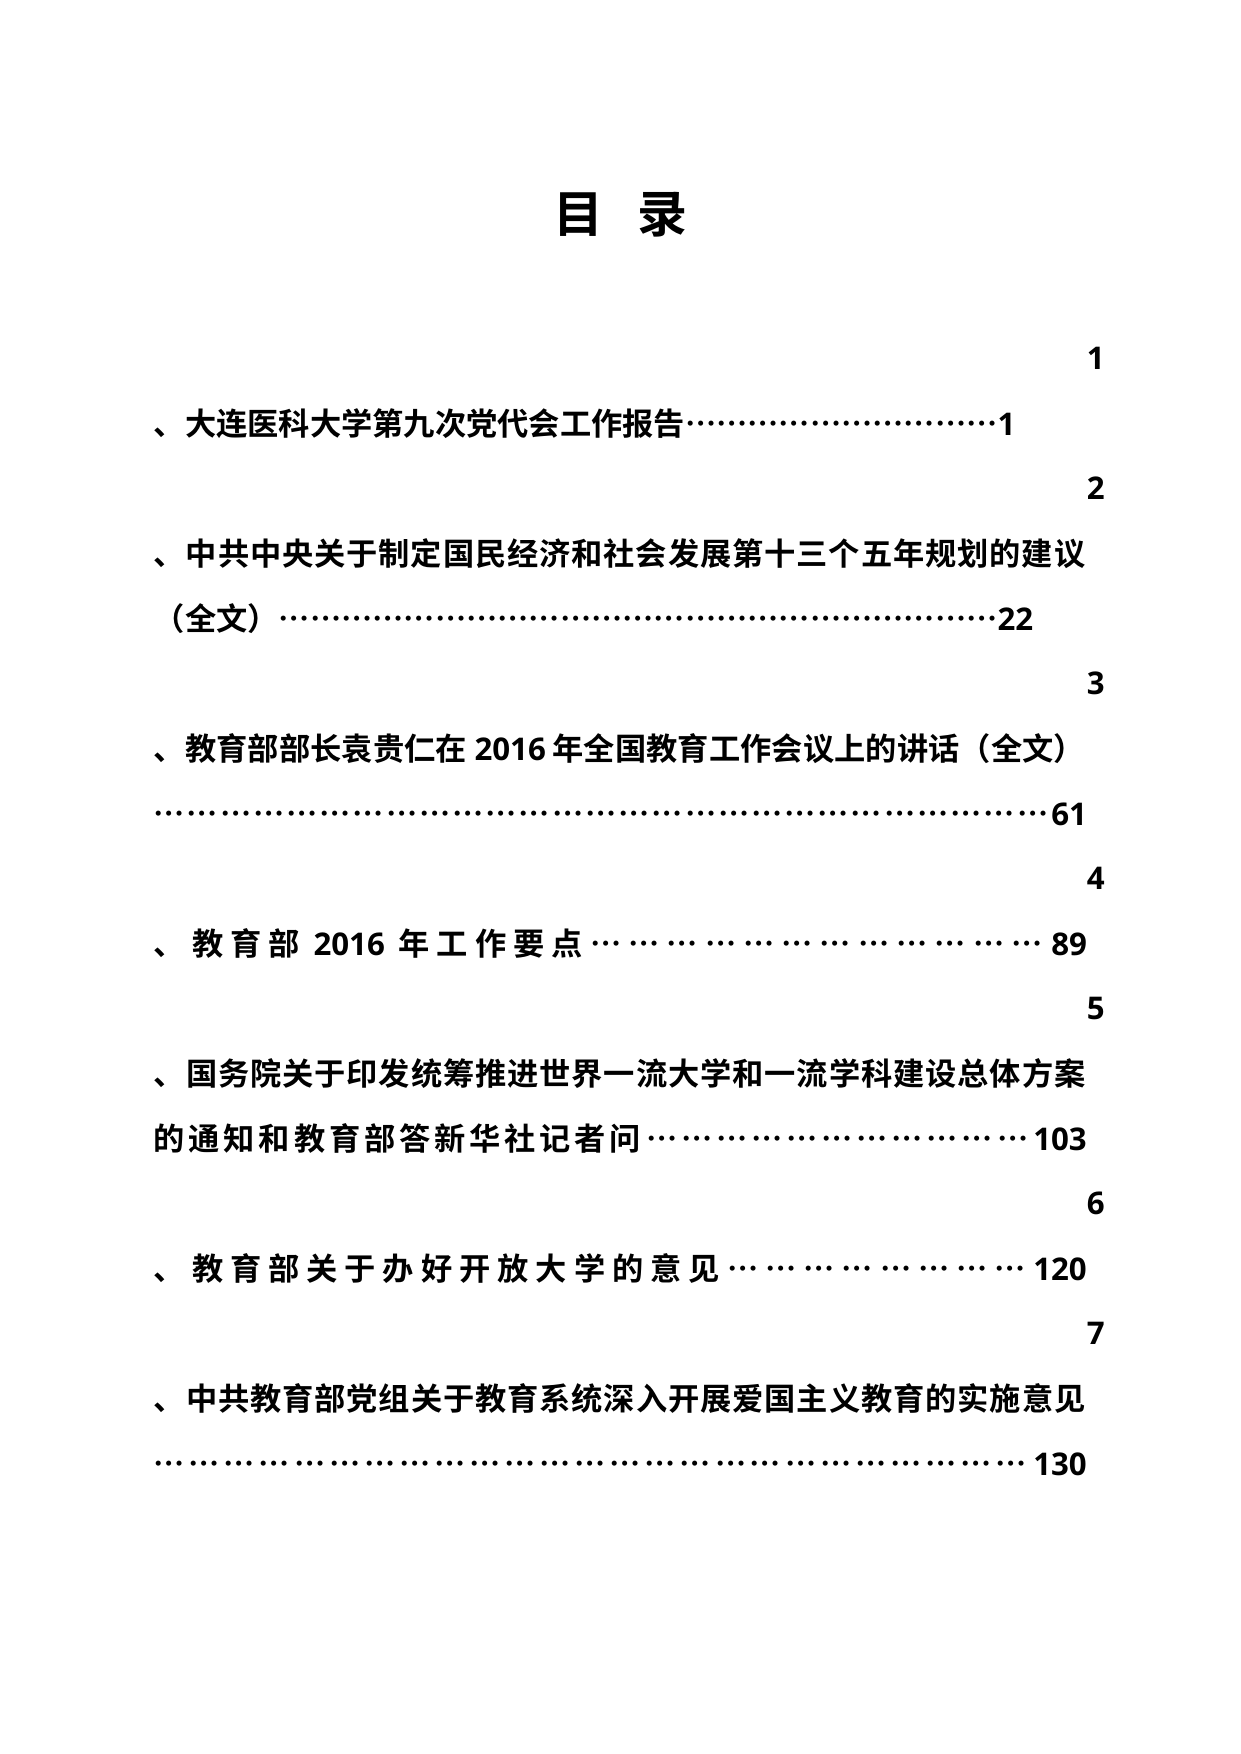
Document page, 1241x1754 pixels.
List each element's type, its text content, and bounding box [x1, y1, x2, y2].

text 6、教育部关于办好开放大学的意见……………………120 [153, 1169, 1087, 1299]
text 5、国务院关于印发统筹推进世界一流大学和一流学科建设总体方案的通知和教育部答新华社记者问……………………………103 [153, 974, 1087, 1169]
text 3、教育部部长袁贵仁在2016年全国教育工作会议上的讲话（全文）………………………………………………………………………61 [153, 649, 1087, 844]
text 7、中共教育部党组关于教育系统深入开展爱国主义教育的实施意见…………………………………………………………………130 [153, 1299, 1087, 1494]
text 目 录 [153, 162, 1087, 259]
text 4、教育部2016年工作要点………………………………89 [153, 844, 1087, 974]
text 1、大连医科大学第九次党代会工作报告…………………………1 [153, 324, 1087, 454]
text 2、中共中央关于制定国民经济和社会发展第十三个五年规划的建议（全文）……………………………………………………………22 [153, 454, 1087, 649]
